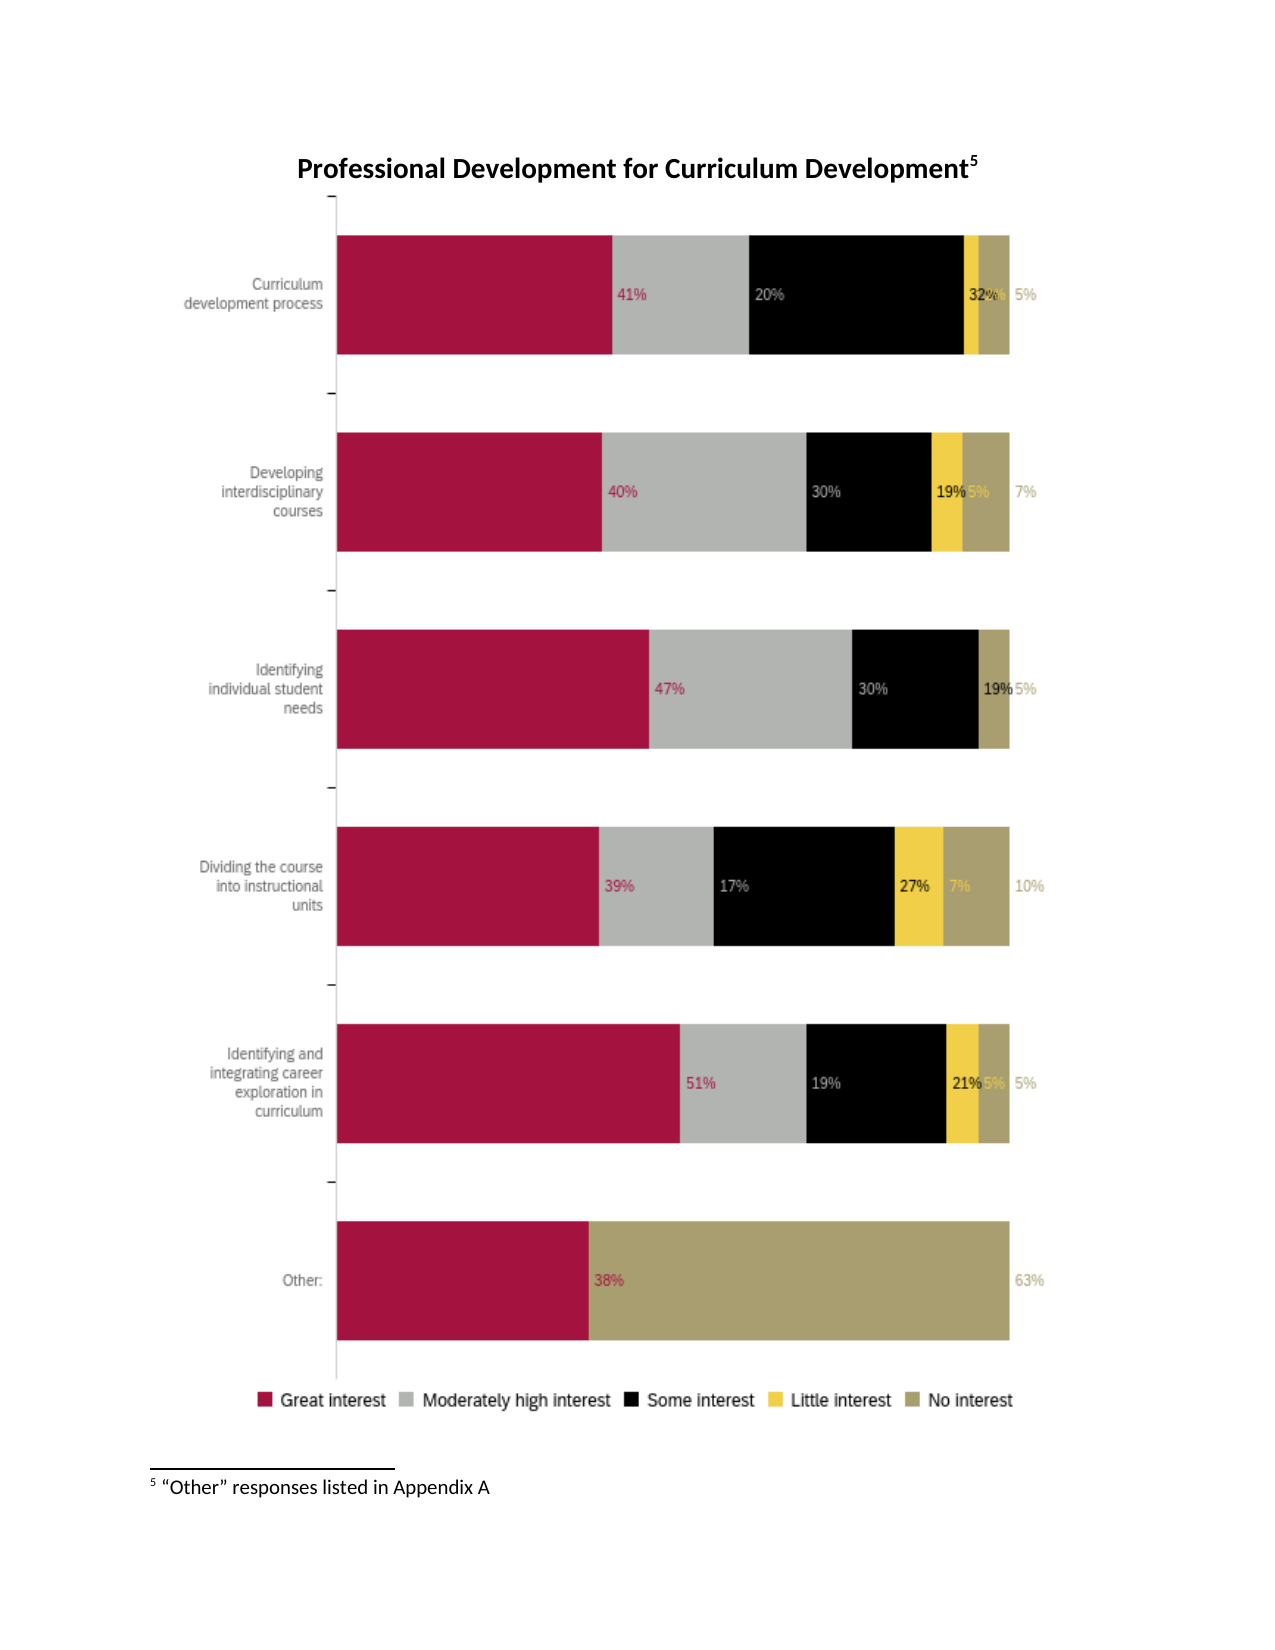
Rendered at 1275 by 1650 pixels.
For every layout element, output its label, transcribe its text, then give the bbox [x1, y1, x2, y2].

picture [174, 187, 1101, 1423]
